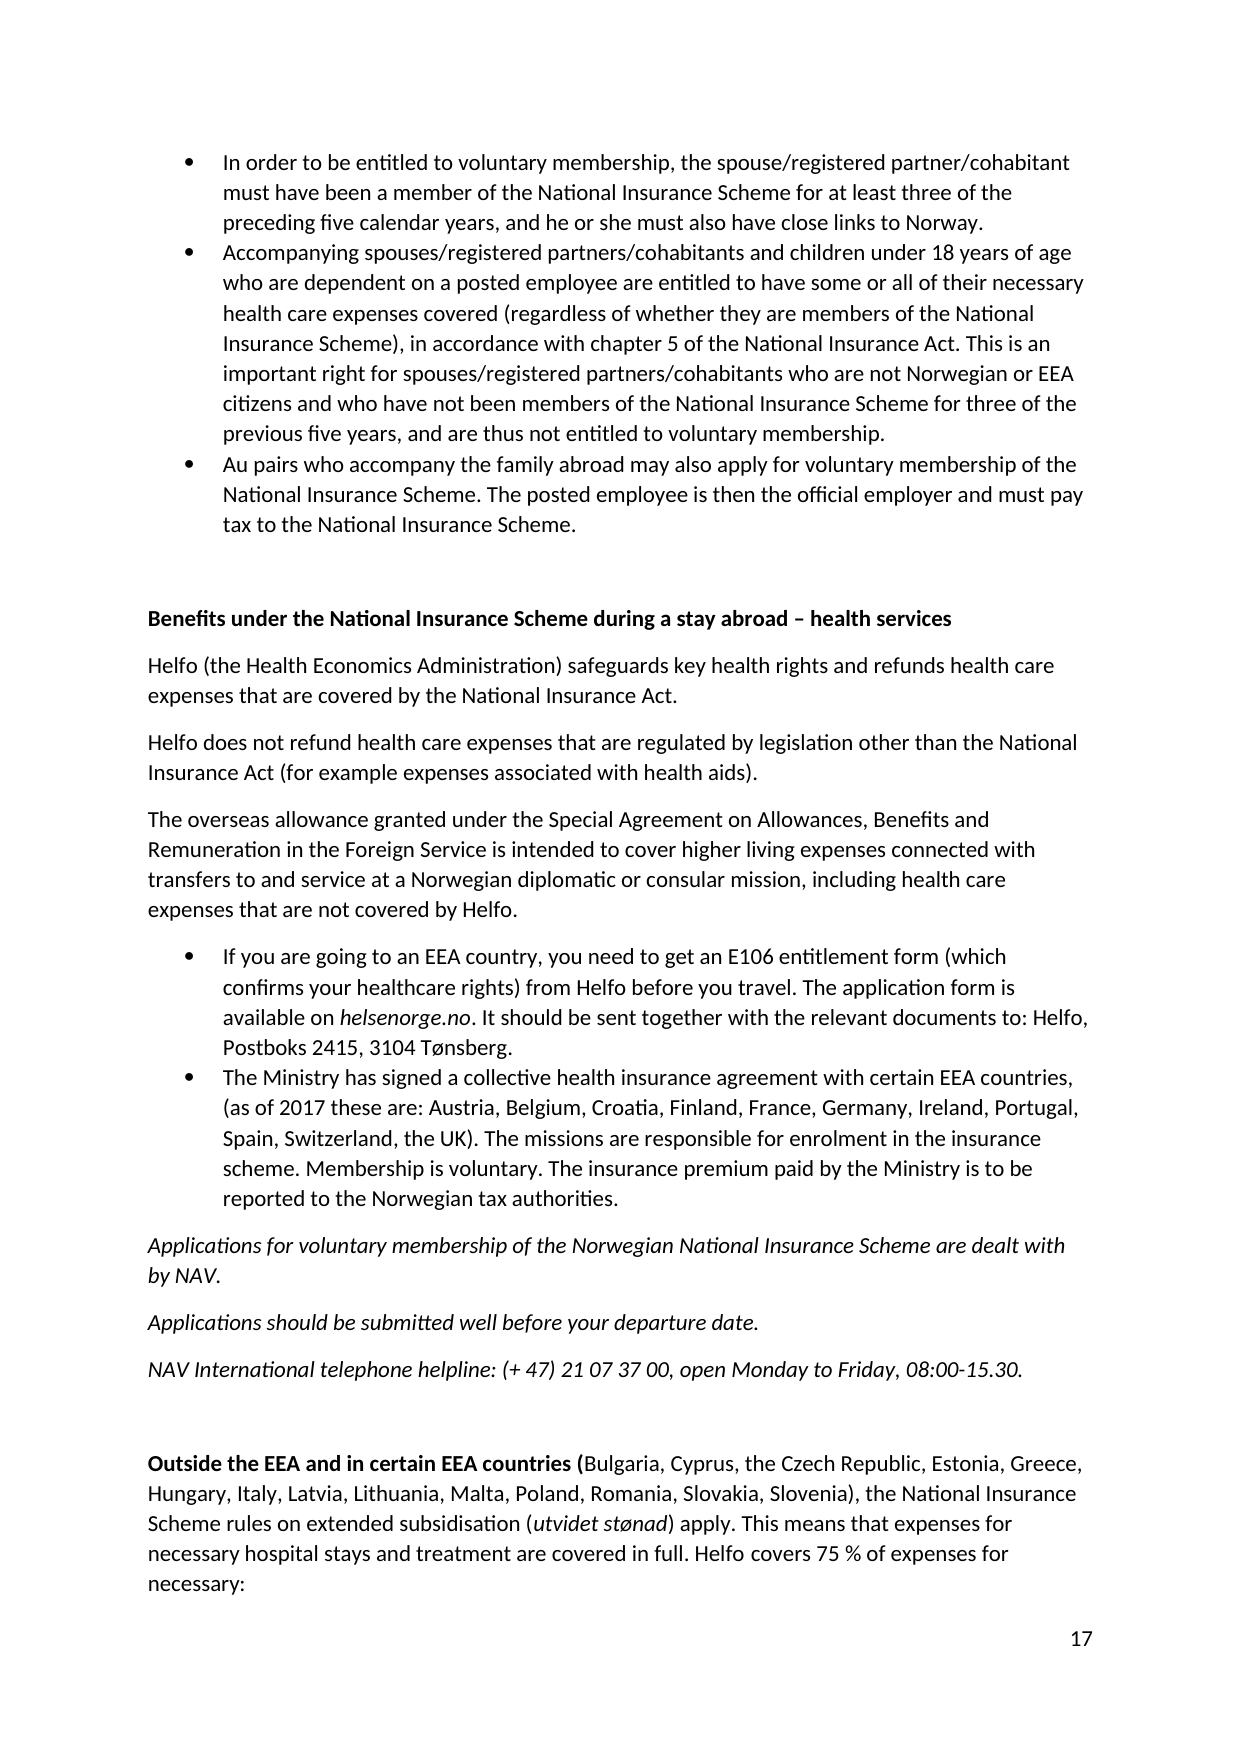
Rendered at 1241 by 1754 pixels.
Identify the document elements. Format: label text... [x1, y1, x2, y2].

text Applications for voluntary membership of the Norwegian National Insurance Scheme are dealt with by NAV. [148, 1231, 1093, 1289]
text Outside the EEA and in certain EEA countries (Bulgaria, Cyprus, the Czech Republic, Estonia, Greece, Hungary, Italy, Latvia, Lithuania, Malta, Poland, Romania, Slovakia, Slovenia), the National Insurance Scheme rules on extended subsidisation (utvidet stønad) apply. This means that expenses for necessary hospital stays and treatment are covered in full. Helfo covers 75 % of expenses for necessary: [148, 1449, 1093, 1597]
text Helfo (the Health Economics Administration) safeguards key health rights and refunds health care expenses that are covered by the National Insurance Act. [148, 651, 1093, 709]
list Au pairs who accompany the family abroad may also apply for voluntary membership of the National Insurance Scheme. The posted employee is then the official employer and must pay tax to the National Insurance Scheme. [185, 450, 1093, 538]
text The overseas allowance granted under the Special Agreement on Allowances, Benefits and Remuneration in the Foreign Service is intended to cover higher living expenses connected with transfers to and service at a Norwegian diplomatic or consular mission, including health care expenses that are not covered by Helfo. [148, 805, 1093, 923]
text Helfo does not refund health care expenses that are regulated by legislation other than the National Insurance Act (for example expenses associated with health aids). [148, 728, 1093, 786]
list The Ministry has signed a collective health insurance agreement with certain EEA countries, (as of 2017 these are: Austria, Belgium, Croatia, Finland, France, Germany, Ireland, Portugal, Spain, Switzerland, the UK). The missions are responsible for enrolment in the insurance scheme. Membership is voluntary. The insurance premium paid by the Ministry is to be reported to the Norwegian tax authorities. [185, 1063, 1093, 1212]
list If you are going to an EEA country, you need to get an E106 entitlement form (which confirms your healthcare rights) from Helfo before you travel. The application form is available on helsenorge.no. It should be sent together with the relevant documents to: Helfo, Postboks 2415, 3104 Tønsberg. [185, 942, 1093, 1061]
list Accompanying spouses/registered partners/cohabitants and children under 18 years of age who are dependent on a posted employee are entitled to have some or all of their necessary health care expenses covered (regardless of whether they are members of the National Insurance Scheme), in accordance with chapter 5 of the National Insurance Act. This is an important right for spouses/registered partners/cohabitants who are not Norwegian or EEA citizens and who have not been members of the National Insurance Scheme for three of the previous five years, and are thus not entitled to voluntary membership. [185, 238, 1093, 447]
text Applications should be submitted well before your departure date. [148, 1308, 1093, 1336]
text Benefits under the National Insurance Scheme during a stay abroad – health services [148, 604, 1093, 632]
text NAV International telephone helpline: (+ 47) 21 07 37 00, open Monday to Friday, 08:00-15.30. [148, 1355, 1093, 1383]
list In order to be entitled to voluntary membership, the spouse/registered partner/cohabitant must have been a member of the National Insurance Scheme for at least three of the preceding five calendar years, and he or she must also have close links to Norway. [185, 148, 1093, 236]
